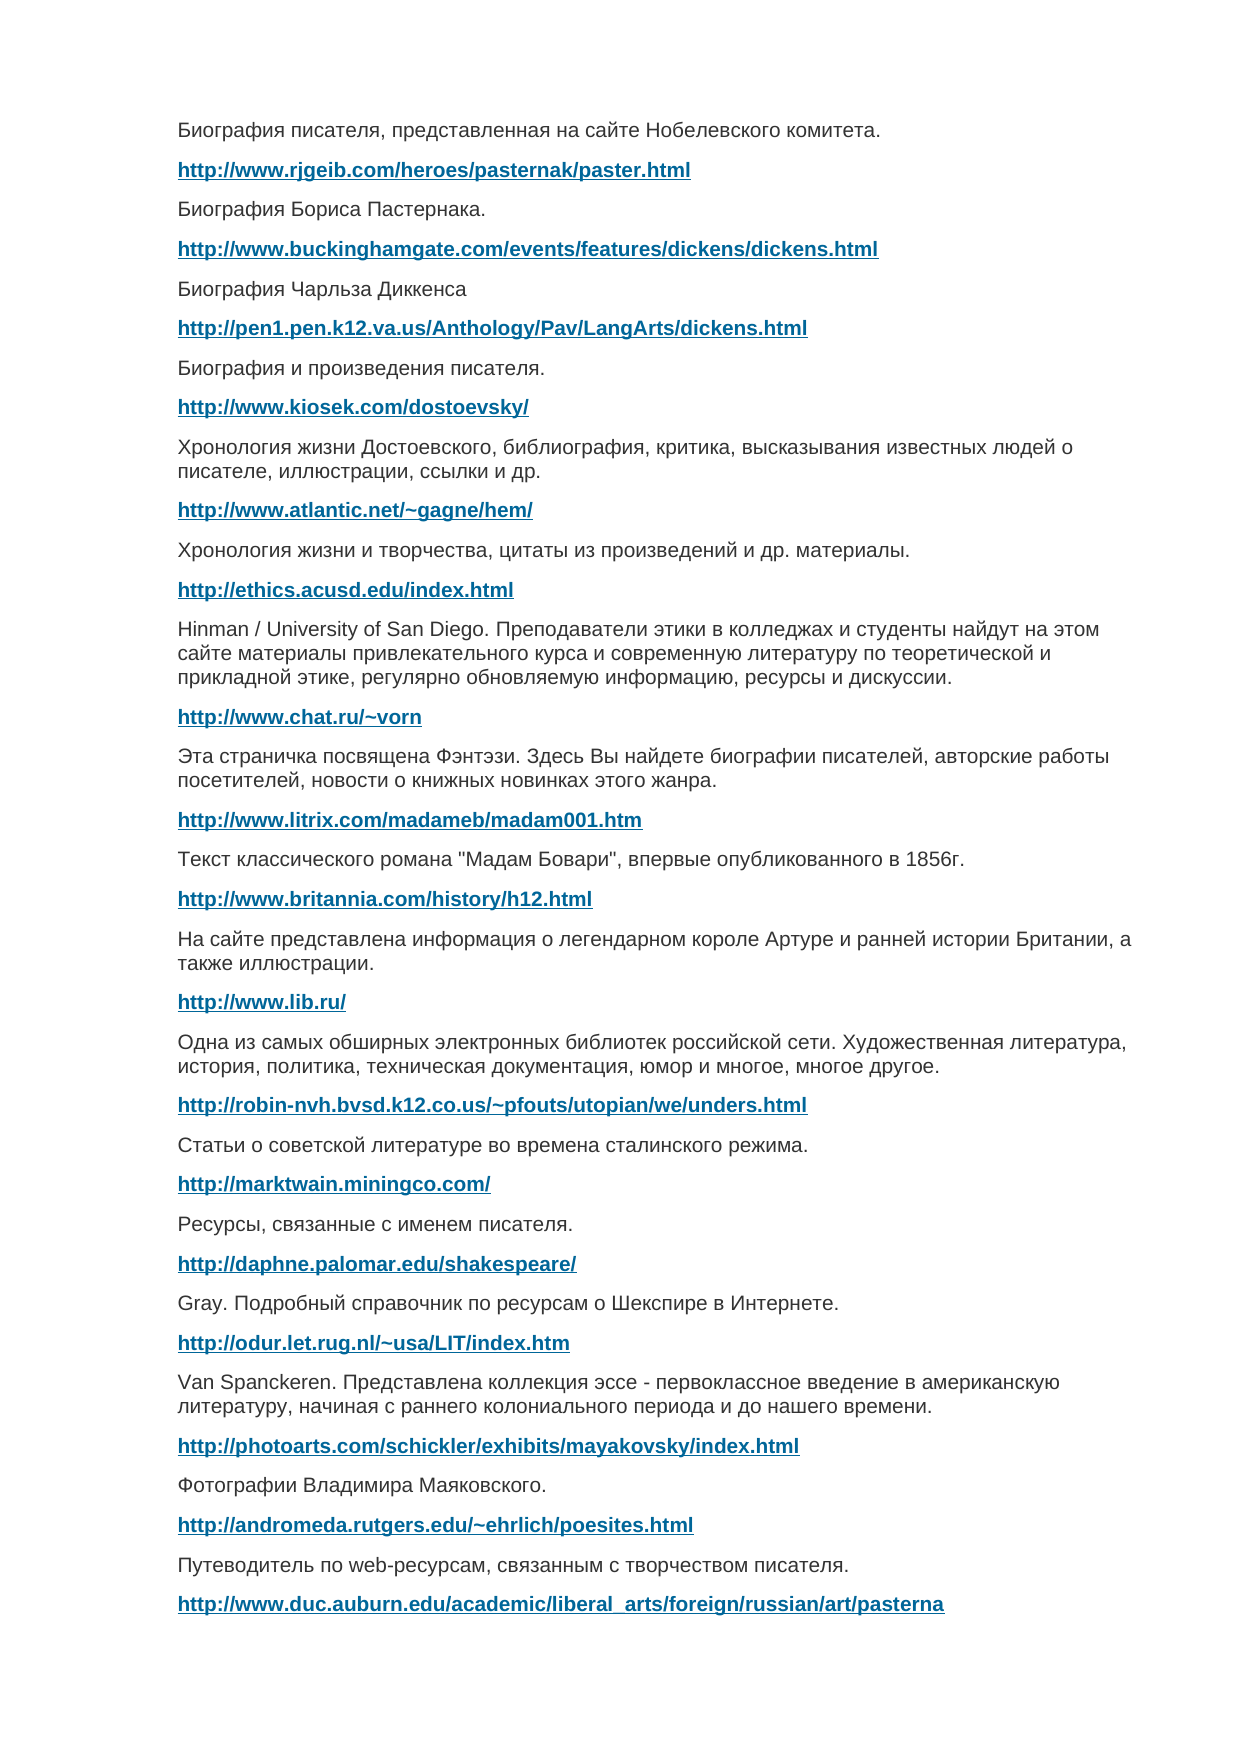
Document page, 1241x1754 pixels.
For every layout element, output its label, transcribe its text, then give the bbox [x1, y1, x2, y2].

text Статьи о советской литературе во времена сталинского режима. [177, 1133, 1152, 1157]
text http://pen1.pen.k12.va.us/Anthology/Pav/LangArts/dickens.html [177, 316, 1152, 340]
text Биография Бориса Пастернака. [177, 197, 1152, 221]
text http://odur.let.rug.nl/~usa/LIT/index.htm [177, 1331, 1152, 1354]
text http://andromeda.rutgers.edu/~ehrlich/poesites.html [177, 1513, 1152, 1537]
text Хронология жизни и творчества, цитаты из произведений и др. материалы. [177, 538, 1152, 562]
text Ресурсы, связанные с именем писателя. [177, 1212, 1152, 1236]
text http://www.kiosek.com/dostoevsky/ [177, 395, 1152, 419]
text http://www.litrix.com/madameb/madam001.htm [177, 808, 1152, 832]
text На сайте представлена информация о легендарном короле Артуре и ранней истории Британии, а также иллюстрации. [177, 926, 1152, 974]
text Путеводитель по web-ресурсам, связанным с творчеством писателя. [177, 1552, 1152, 1576]
text Биография Чарльза Диккенса [177, 276, 1152, 300]
text http://www.britannia.com/history/h12.html [177, 887, 1152, 911]
text Одна из самых обширных электронных библиотек российской сети. Художественная литература, история, политика, техническая документация, юмор и многое, многое другое. [177, 1029, 1152, 1077]
text http://ethics.acusd.edu/index.html [177, 577, 1152, 601]
text Van Spanckeren. Представлена коллекция эссе - первоклассное введение в американскую литературу, начиная с раннего колониального периода и до нашего времени. [177, 1370, 1152, 1418]
text http://www.lib.ru/ [177, 990, 1152, 1014]
text Биография и произведения писателя. [177, 356, 1152, 379]
text Текст классического романа "Мадам Бовари", впервые опубликованного в 1856г. [177, 847, 1152, 871]
text Gray. Подробный справочник по ресурсам о Шекспире в Интернете. [177, 1291, 1152, 1315]
text http://daphne.palomar.edu/shakespeare/ [177, 1251, 1152, 1275]
text Биография писателя, представленная на сайте Нобелевского комитета. [177, 118, 1152, 142]
text Хронология жизни Достоевского, библиография, критика, высказывания известных людей о писателе, иллюстрации, ссылки и др. [177, 435, 1152, 483]
text http://photoarts.com/schickler/exhibits/mayakovsky/index.html [177, 1434, 1152, 1458]
text http://www.rjgeib.com/heroes/pasternak/paster.html [177, 158, 1152, 182]
text http://www.duc.auburn.edu/academic/liberal_arts/foreign/russian/art/pasterna [177, 1592, 1152, 1616]
text http://www.chat.ru/~vorn [177, 704, 1152, 728]
text Hinman / University of San Diego. Преподаватели этики в колледжах и студенты найдут на этом сайте материалы привлекательного курса и современную литературу по теоретической и прикладной этике, регулярно обновляемую информацию, ресурсы и дискуссии. [177, 617, 1152, 689]
text http://www.atlantic.net/~gagne/hem/ [177, 498, 1152, 522]
text Эта страничка посвящена Фэнтэзи. Здесь Вы найдете биографии писателей, авторские работы посетителей, новости о книжных новинках этого жанра. [177, 744, 1152, 792]
text http://marktwain.miningco.com/ [177, 1172, 1152, 1196]
text http://robin-nvh.bvsd.k12.co.us/~pfouts/utopian/we/unders.html [177, 1093, 1152, 1117]
text http://www.buckinghamgate.com/events/features/dickens/dickens.html [177, 237, 1152, 261]
text Фотографии Владимира Маяковского. [177, 1473, 1152, 1497]
